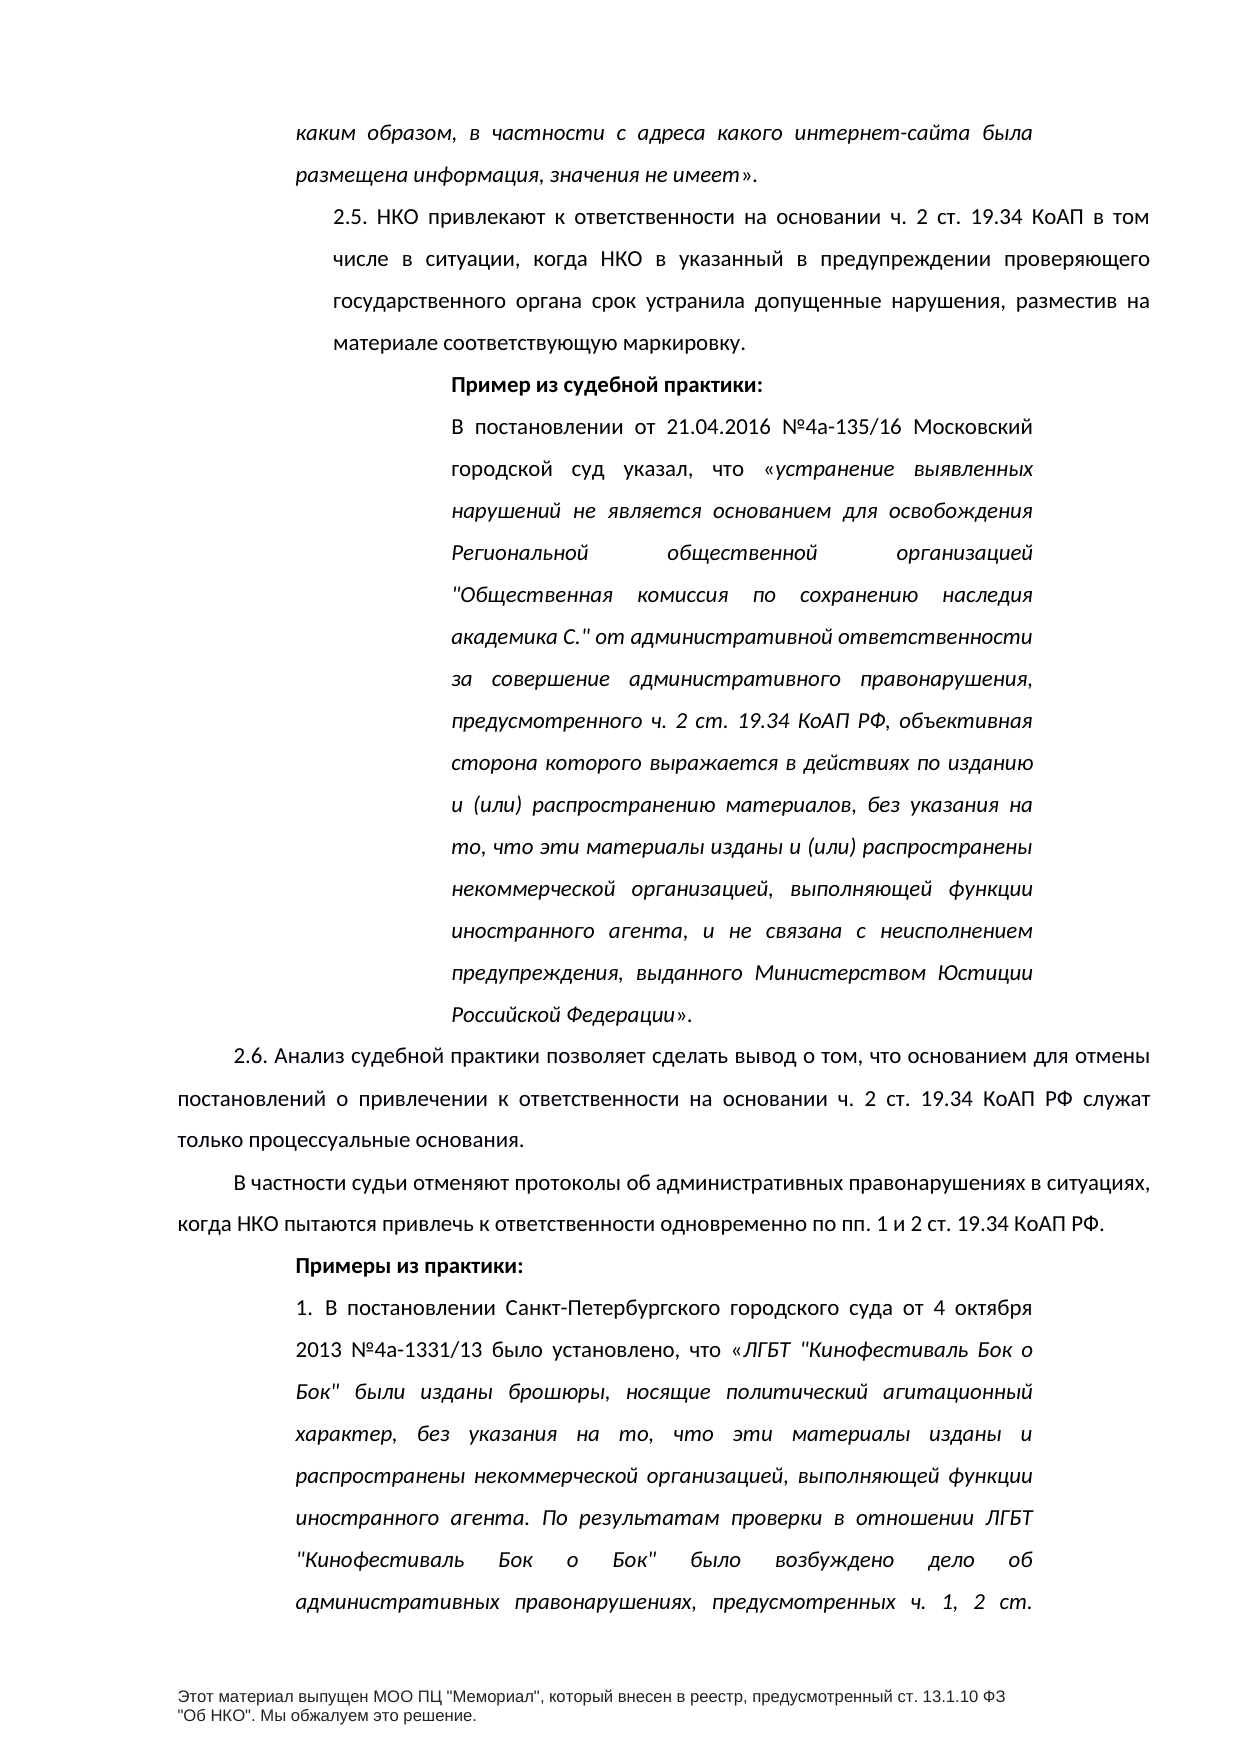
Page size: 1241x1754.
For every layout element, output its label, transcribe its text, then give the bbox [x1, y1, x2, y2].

text В постановлении от 21.04.2016 №4а-135/16 Московский городской суд указал, что «устранение выявленных нарушений не является основанием для освобождения Региональной общественной организацией "Общественная комиссия по сохранению наследия академика С." от административной ответственности за совершение административного правонарушения, предусмотренного ч. 2 ст. 19.34 КоАП РФ, объективная сторона которого выражается в действиях по изданию и (или) распространению материалов, без указания на то, что эти материалы изданы и (или) распространены некоммерческой организацией, выполняющей функции иностранного агента, и не связана с неисполнением предупреждения, выданного Министерством Юстиции Российской Федерации». [451, 412, 1033, 1028]
text Примеры из практики: [222, 1252, 1033, 1279]
text В частности судьи отменяют протоколы об административных правонарушениях в ситуациях, когда НКО пытаются привлечь к ответственности одновременно по пп. 1 и 2 ст. 19.34 КоАП РФ. [177, 1168, 1152, 1238]
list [295, 118, 1033, 188]
text 2.5. НКО привлекают к ответственности на основании ч. 2 ст. 19.34 КоАП в том числе в ситуации, когда НКО в указанный в предупреждении проверяющего государственного органа срок устранила допущенные нарушения, разместив на материале соответствующую маркировку. [333, 202, 1152, 356]
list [295, 1293, 1033, 1615]
text 2.6. Анализ судебной практики позволяет сделать вывод о том, что основанием для отмены постановлений о привлечении к ответственности на основании ч. 2 ст. 19.34 КоАП РФ служат только процессуальные основания. [177, 1042, 1152, 1154]
text Пример из судебной практики: [451, 370, 1033, 398]
